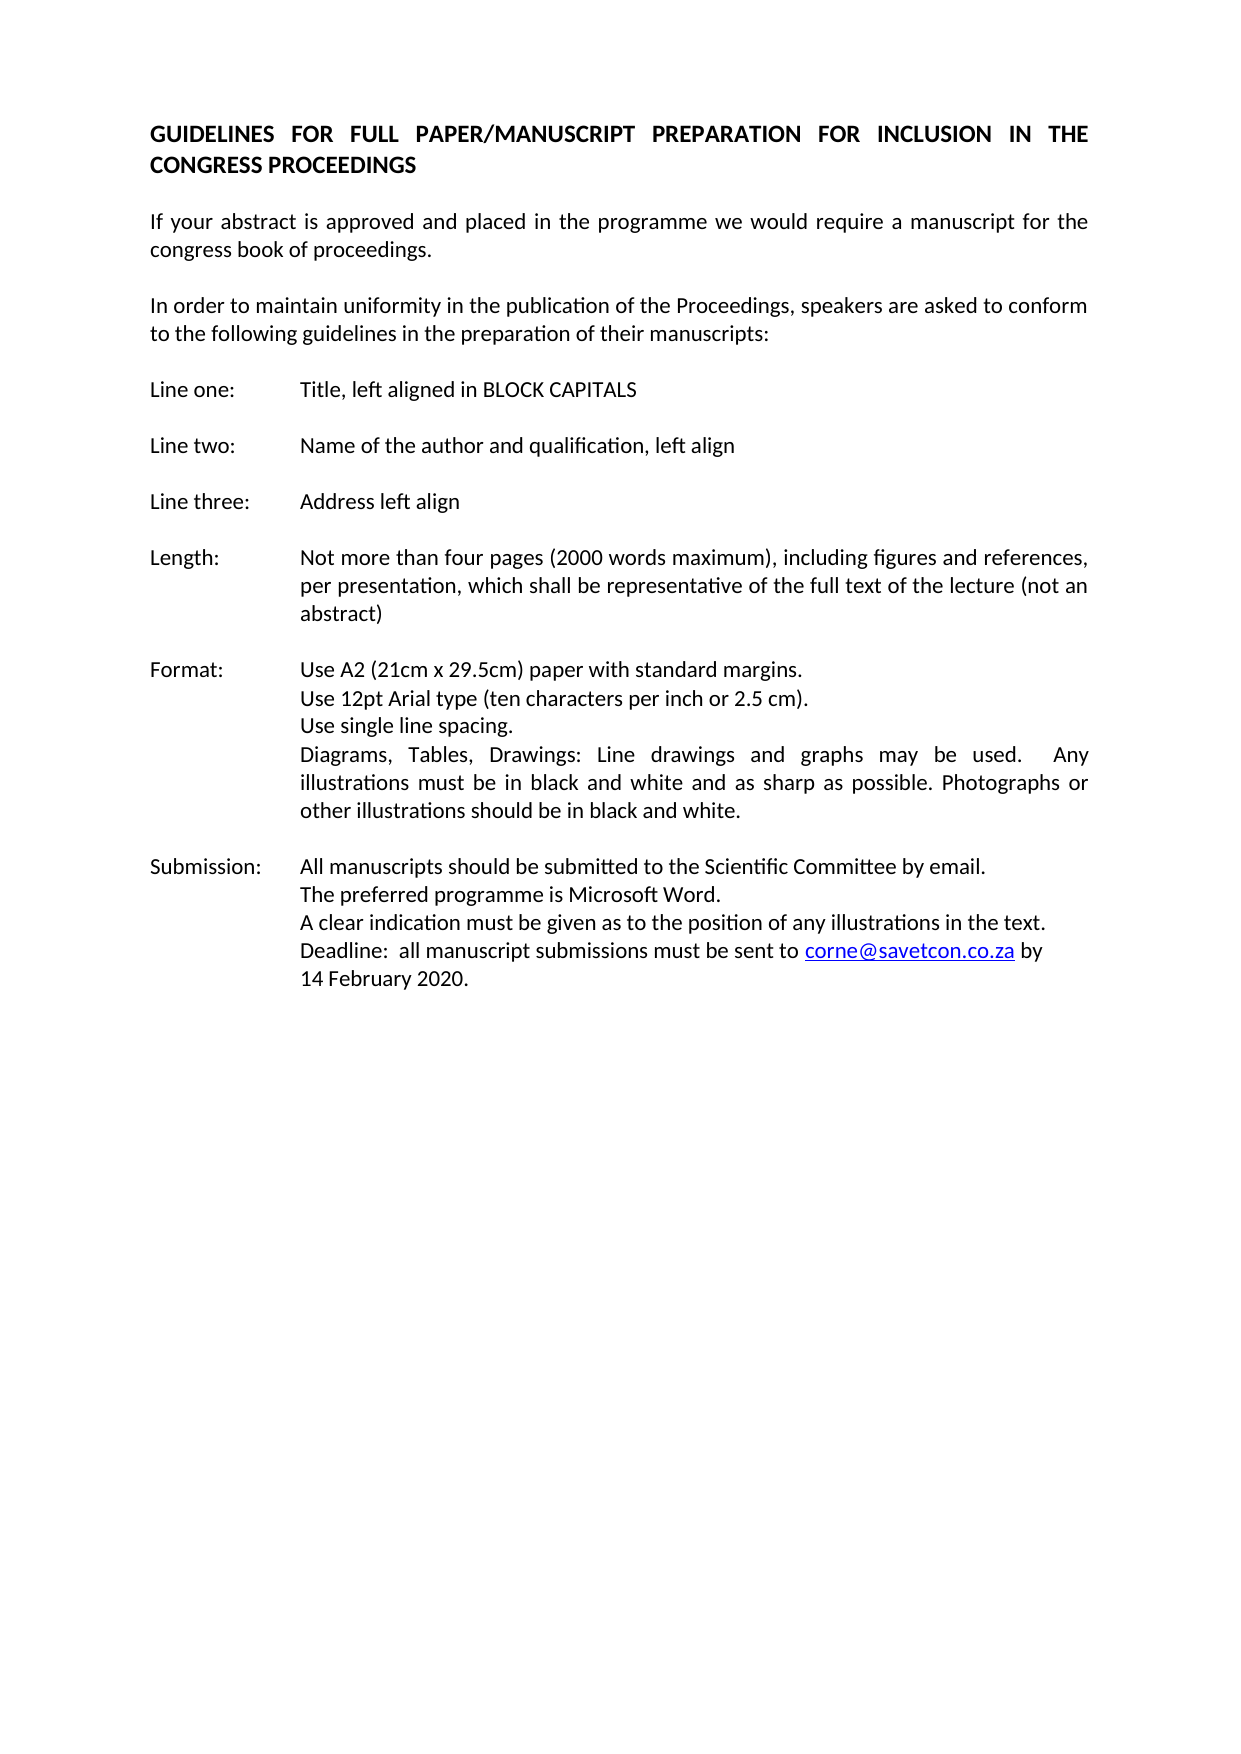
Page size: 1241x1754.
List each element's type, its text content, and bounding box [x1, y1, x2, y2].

text 14 February 2020. [300, 964, 1090, 992]
text Format: Use A2 (21cm x 29.5cm) paper with standard margins. [150, 656, 1090, 684]
text Deadline: all manuscript submissions must be sent to corne@savetcon.co.za by [300, 936, 1090, 964]
text In order to maintain uniformity in the publication of the Proceedings, speakers are asked to conform to the following guidelines in the preparation of their manuscripts: [150, 291, 1090, 347]
text Line two: Name of the author and qualification, left align [150, 431, 1090, 459]
text If your abstract is approved and placed in the programme we would require a manuscript for the congress book of proceedings. [150, 207, 1090, 263]
text Use single line spacing. [225, 712, 1090, 740]
text The preferred programme is Microsoft Word. [225, 880, 1090, 908]
text Length: Not more than four pages (2000 words maximum), including figures and references, per presentation, which shall be representative of the full text of the lecture (not an abstract) [150, 543, 1090, 628]
text Line three: Address left align [150, 487, 1090, 516]
text GUIDELINES FOR FULL PAPER/MANUSCRIPT PREPARATION FOR INCLUSION IN THE CONGRESS PROCEEDINGS [150, 118, 1090, 179]
text Use 12pt Arial type (ten characters per inch or 2.5 cm). [225, 684, 1090, 712]
text A clear indication must be given as to the position of any illustrations in the text. [225, 908, 1090, 936]
text Diagrams, Tables, Drawings: Line drawings and graphs may be used. Any illustrations must be in black and white and as sharp as possible. Photographs or other illustrations should be in black and white. [300, 740, 1090, 824]
text Submission: All manuscripts should be submitted to the Scientific Committee by email. [150, 852, 1090, 880]
text Line one: Title, left aligned in BLOCK CAPITALS [150, 375, 1090, 403]
